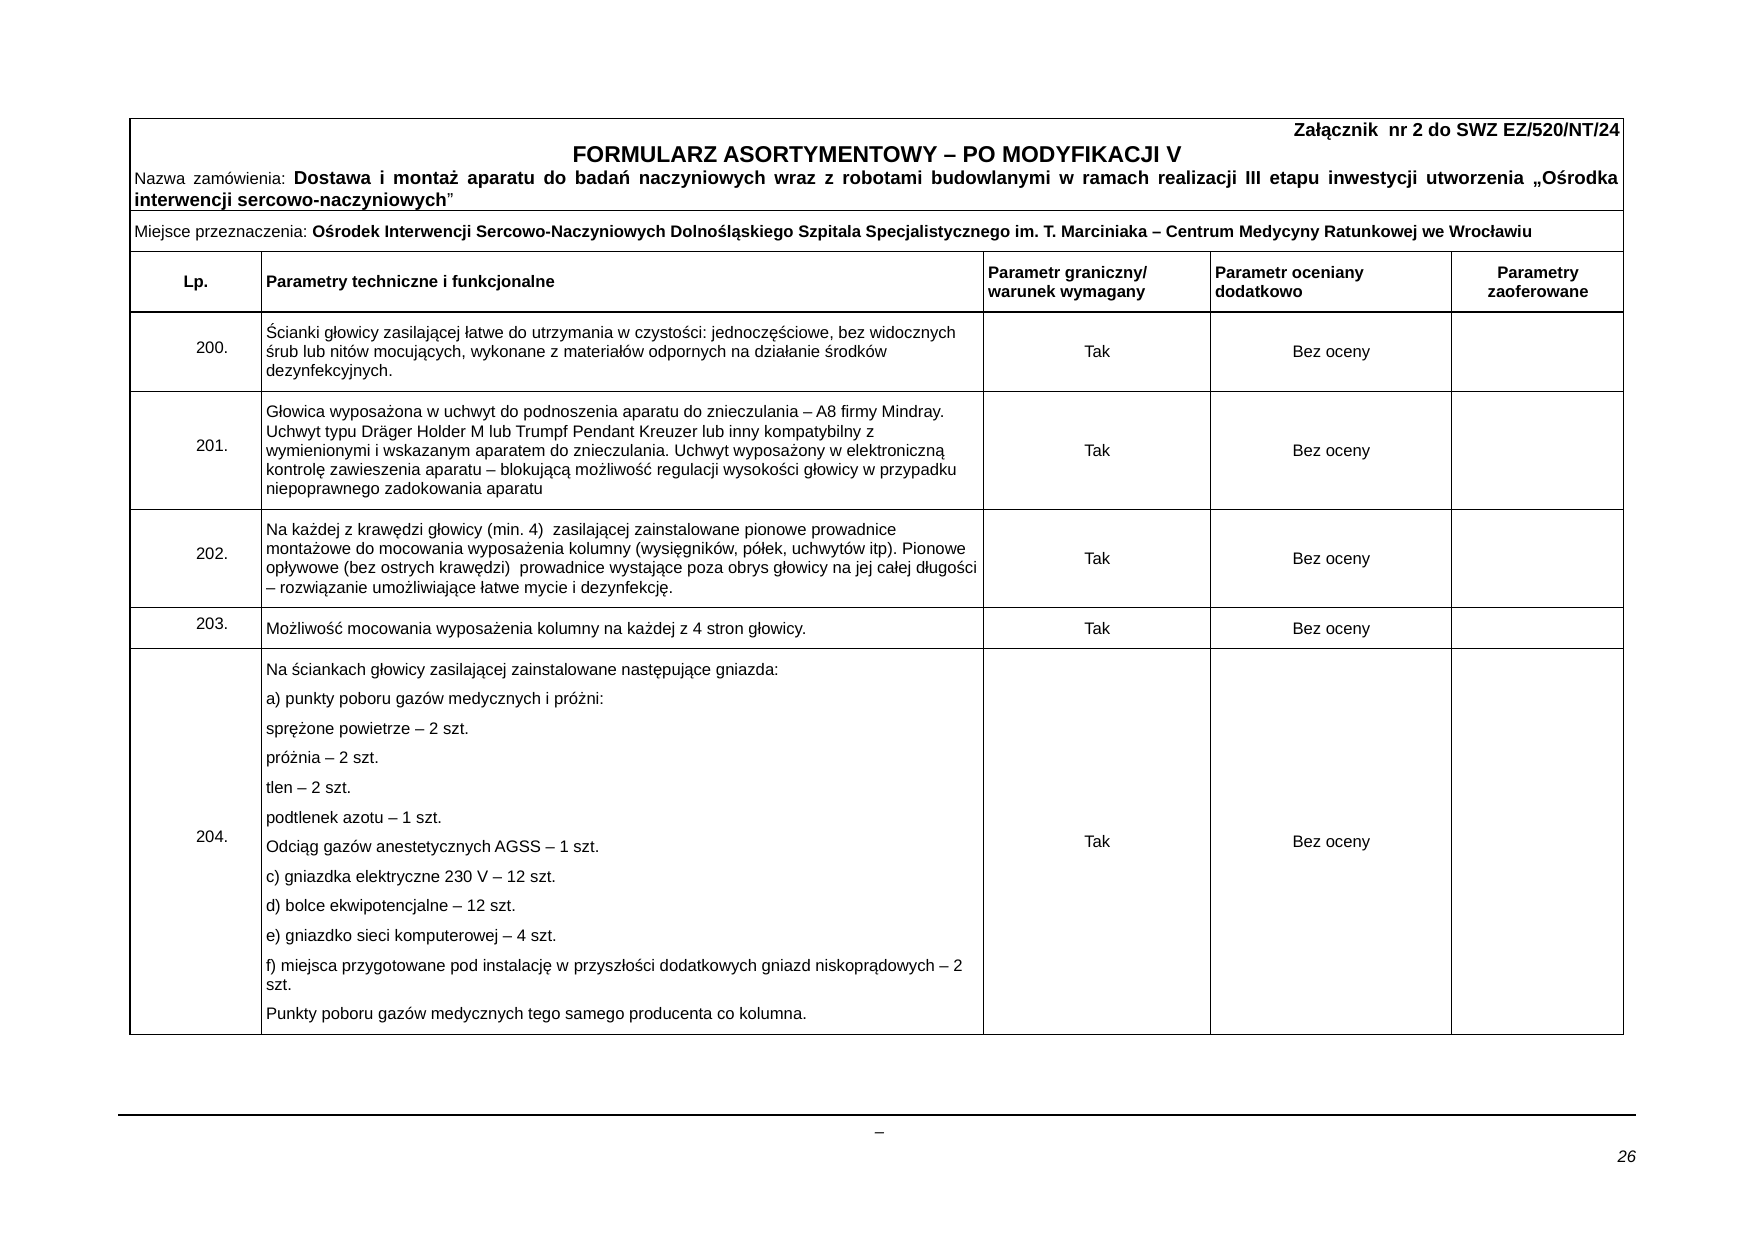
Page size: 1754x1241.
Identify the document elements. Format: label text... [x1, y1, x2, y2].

table_cell Tak [984, 608, 1210, 648]
table_cell Ścianki głowicy zasilającej łatwe do utrzymania w czystości: jednoczęściowe, bez widocznych śrub lub nitów mocujących, wykonane z materiałów odpornych na działanie środków dezynfekcyjnych. [262, 313, 983, 391]
table_cell Lp. [131, 252, 261, 311]
table_header Załącznik nr 2 do SWZ EZ/520/NT/24 FORMULARZ ASORTYMENTOWY – PO MODYFIKACJI V Nazwa zamówienia: Dostawa i montaż aparatu do badań naczyniowych wraz z robotami budowlanymi w ramach realizacji III etapu inwestycji utworzenia „Ośrodka interwencji sercowo-naczyniowych” [131, 119, 1623, 210]
table_cell Bez oceny [1211, 510, 1451, 607]
table_cell Tak [984, 649, 1210, 1034]
table_cell [1452, 313, 1623, 391]
table_cell [131, 313, 261, 391]
table_cell Tak [984, 510, 1210, 607]
table_cell [1452, 510, 1623, 607]
table_cell [131, 510, 261, 607]
table_cell [131, 392, 261, 508]
table_cell [131, 608, 261, 648]
table_cell Bez oceny [1211, 313, 1451, 391]
table_cell Parametry zaoferowane [1452, 252, 1623, 311]
table_cell Bez oceny [1211, 649, 1451, 1034]
table_cell [1452, 392, 1623, 508]
table_cell Parametr oceniany dodatkowo [1211, 252, 1451, 311]
table_cell [1452, 608, 1623, 648]
table_cell Na każdej z krawędzi głowicy (min. 4) zasilającej zainstalowane pionowe prowadnice montażowe do mocowania wyposażenia kolumny (wysięgników, półek, uchwytów itp). Pionowe opływowe (bez ostrych krawędzi) prowadnice wystające poza obrys głowicy na jej całej długości – rozwiązanie umożliwiające łatwe mycie i dezynfekcję. [262, 510, 983, 607]
table_cell Tak [984, 313, 1210, 391]
table_cell [131, 649, 261, 1034]
table_cell [1452, 649, 1623, 1034]
table_cell Głowica wyposażona w uchwyt do podnoszenia aparatu do znieczulania – A8 firmy Mindray. Uchwyt typu Dräger Holder M lub Trumpf Pendant Kreuzer lub inny kompatybilny z wymienionymi i wskazanym aparatem do znieczulania. Uchwyt wyposażony w elektroniczną kontrolę zawieszenia aparatu – blokującą możliwość regulacji wysokości głowicy w przypadku niepoprawnego zadokowania aparatu [262, 392, 983, 508]
table_cell Możliwość mocowania wyposażenia kolumny na każdej z 4 stron głowicy. [262, 608, 983, 648]
table_cell Parametry techniczne i funkcjonalne [262, 252, 983, 311]
table_cell Parametr graniczny/ warunek wymagany [984, 252, 1210, 311]
table_cell Tak [984, 392, 1210, 508]
table_cell Bez oceny [1211, 608, 1451, 648]
table_cell Miejsce przeznaczenia: Ośrodek Interwencji Sercowo-Naczyniowych Dolnośląskiego Szpitala Specjalistycznego im. T. Marciniaka – Centrum Medycyny Ratunkowej we Wrocławiu [131, 211, 1623, 251]
table_cell Bez oceny [1211, 392, 1451, 508]
table_cell Na ściankach głowicy zasilającej zainstalowane następujące gniazda: a) punkty poboru gazów medycznych i próżni: sprężone powietrze – 2 szt. próżnia – 2 szt. tlen – 2 szt. podtlenek azotu – 1 szt. Odciąg gazów anestetycznych AGSS – 1 szt. c) gniazdka elektryczne 230 V – 12 szt. d) bolce ekwipotencjalne – 12 szt. e) gniazdko sieci komputerowej – 4 szt. f) miejsca przygotowane pod instalację w przyszłości dodatkowych gniazd niskoprądowych – 2 szt. Punkty poboru gazów medycznych tego samego producenta co kolumna. [262, 649, 983, 1034]
